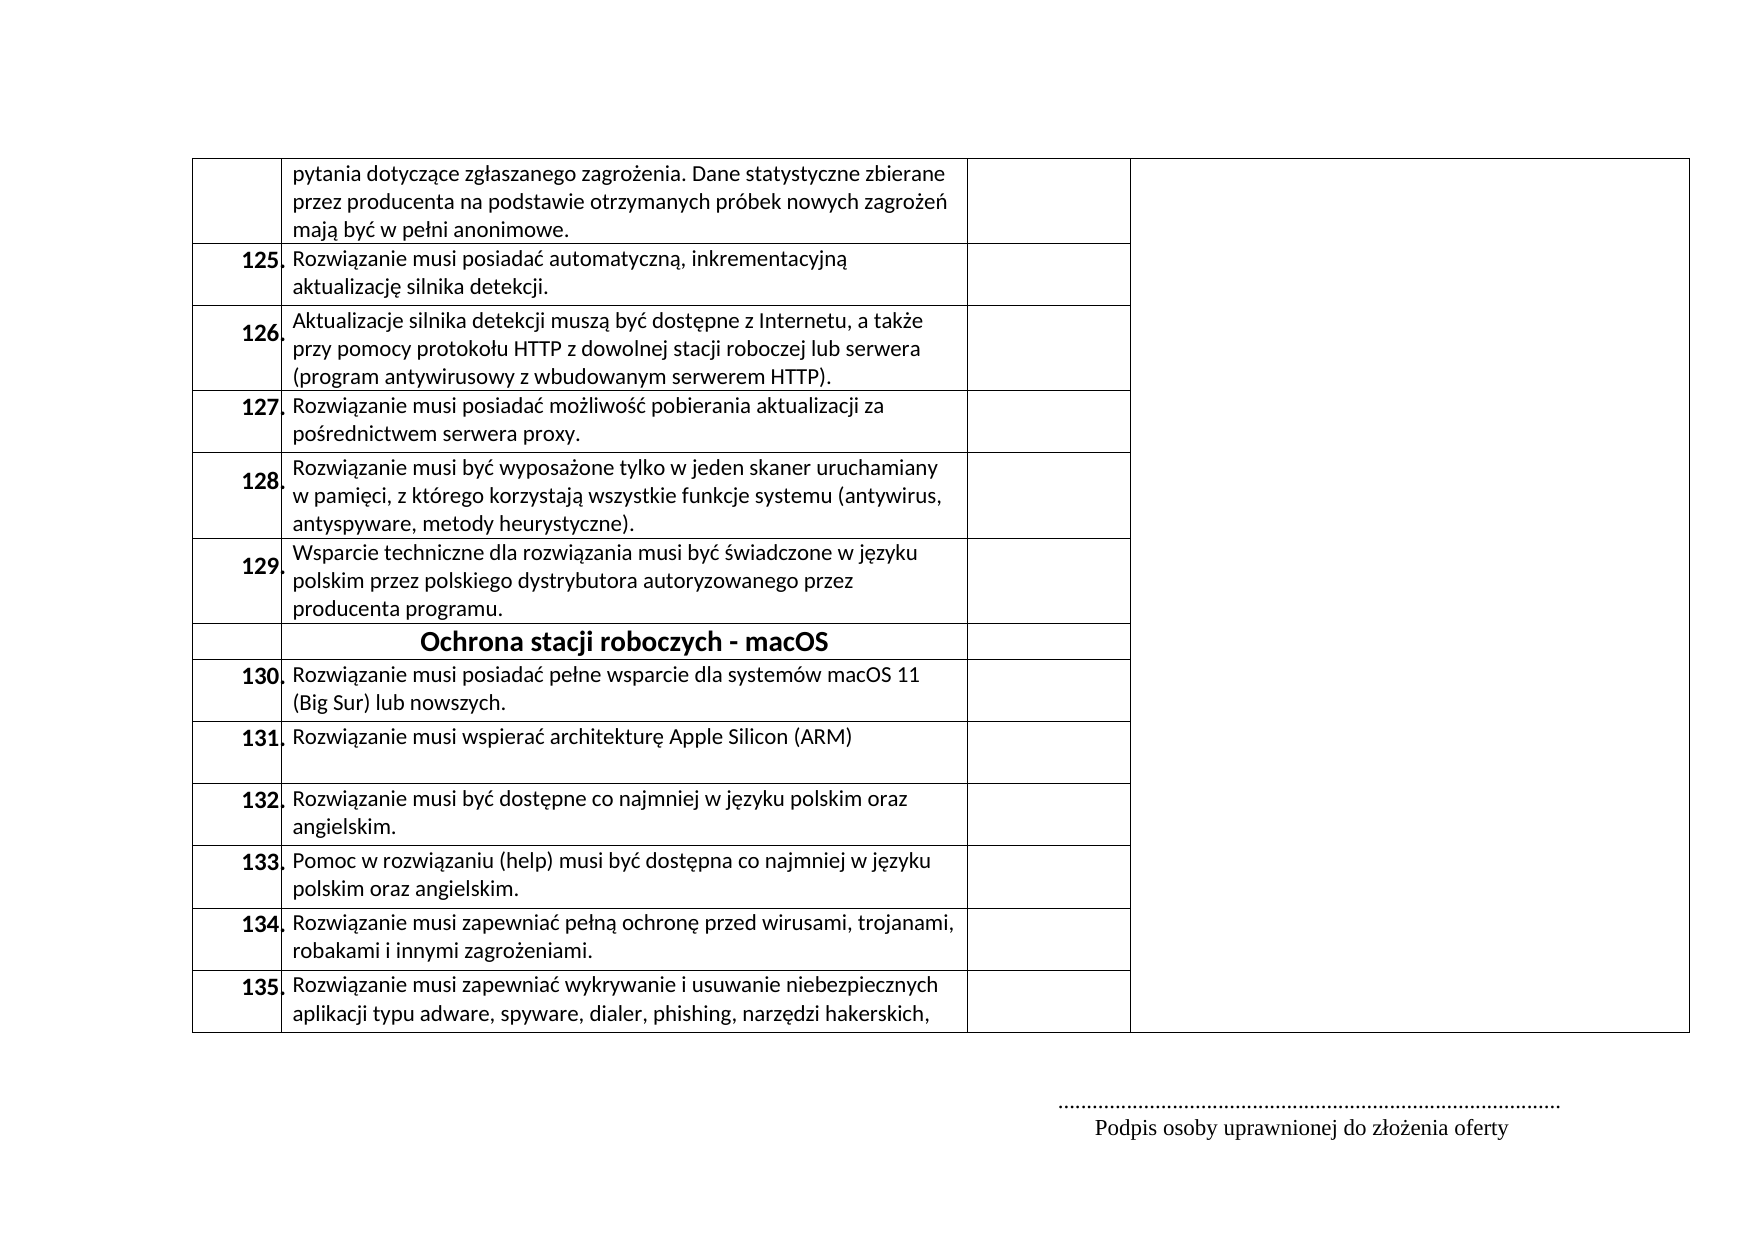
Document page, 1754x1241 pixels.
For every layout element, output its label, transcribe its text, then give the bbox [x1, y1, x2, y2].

table_cell [968, 159, 1130, 243]
table_cell [968, 971, 1130, 1032]
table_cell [282, 971, 967, 1032]
table_cell [193, 539, 281, 622]
table_cell [968, 784, 1130, 845]
table_cell [968, 391, 1130, 452]
table_cell [193, 159, 281, 243]
table_cell [968, 306, 1130, 390]
table_cell Wsparcie techniczne dla rozwiązania musi być świadczone w języku polskim przez polskiego dystrybutora autoryzowanego przez producenta programu. [282, 539, 967, 622]
table_cell Rozwiązanie musi zapewniać pełną ochronę przed wirusami, trojanami, robakami i innymi zagrożeniami. [282, 909, 967, 969]
table_cell Rozwiązanie musi posiadać możliwość pobierania aktualizacji za pośrednictwem serwera proxy. [282, 391, 967, 452]
table_cell [193, 391, 281, 452]
table_cell [193, 971, 281, 1032]
table_cell Aktualizacje silnika detekcji muszą być dostępne z Internetu, a także przy pomocy protokołu HTTP z dowolnej stacji roboczej lub serwera (program antywirusowy z wbudowanym serwerem HTTP). [282, 306, 967, 390]
table_cell Rozwiązanie musi wspierać architekturę Apple Silicon (ARM) [282, 722, 967, 783]
table_cell [193, 784, 281, 845]
table_cell [193, 244, 281, 305]
table_cell [193, 453, 281, 537]
table_cell [193, 846, 281, 907]
table_cell [968, 660, 1130, 721]
table_cell [968, 846, 1130, 907]
table_cell [968, 909, 1130, 969]
table_cell Ochrona stacji roboczych - macOS [282, 624, 967, 659]
table_cell Rozwiązanie musi posiadać automatyczną, inkrementacyjną aktualizację silnika detekcji. [282, 244, 967, 305]
table_cell [968, 539, 1130, 622]
table_cell [968, 624, 1130, 659]
table_cell Rozwiązanie musi posiadać pełne wsparcie dla systemów macOS 11 (Big Sur) lub nowszych. [282, 660, 967, 721]
table_cell [968, 244, 1130, 305]
table_cell [193, 909, 281, 969]
table_cell [193, 660, 281, 721]
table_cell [282, 159, 967, 243]
table_cell Pomoc w rozwiązaniu (help) musi być dostępna co najmniej w języku polskim oraz angielskim. [282, 846, 967, 907]
table_cell [193, 722, 281, 783]
table_cell Rozwiązanie musi być dostępne co najmniej w języku polskim oraz angielskim. [282, 784, 967, 845]
table_cell [968, 722, 1130, 783]
table_cell [968, 453, 1130, 537]
table_cell Rozwiązanie musi być wyposażone tylko w jeden skaner uruchamiany w pamięci, z którego korzystają wszystkie funkcje systemu (antywirus, antyspyware, metody heurystyczne). [282, 453, 967, 537]
table_cell [193, 306, 281, 390]
table_cell [193, 624, 281, 659]
